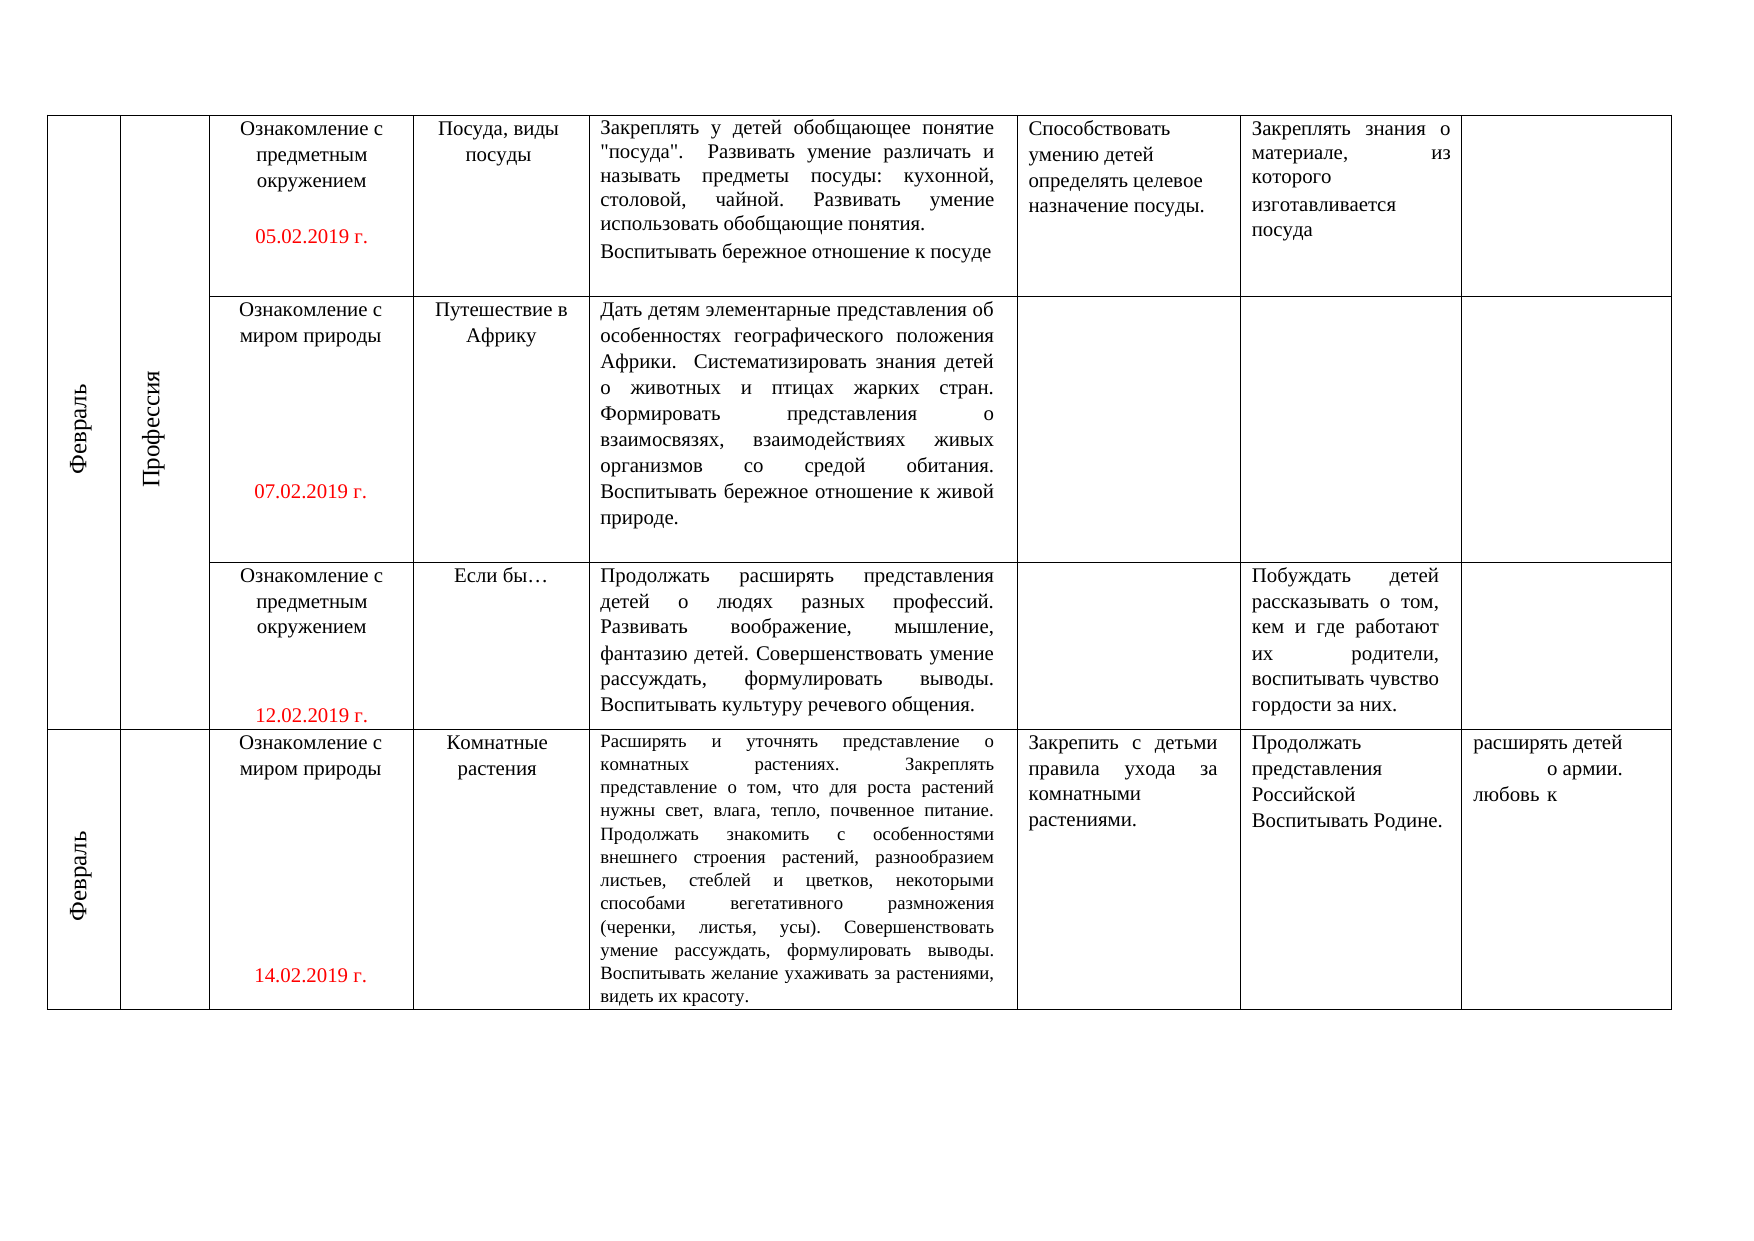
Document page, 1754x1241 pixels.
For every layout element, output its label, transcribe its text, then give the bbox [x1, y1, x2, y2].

table_cell [1462, 116, 1671, 296]
table_cell Ознакомление с предметным окружением 05.02.2019 г. [210, 116, 413, 296]
table_cell Продолжать представления Российской Воспитывать Родине. [1241, 730, 1461, 1009]
table_cell [1018, 563, 1240, 729]
table_cell Побуждать детей рассказывать о том, кем и где работают их родители, воспитывать чувство гордости за них. [1241, 563, 1461, 729]
table_cell Комнатные растения [414, 730, 589, 1009]
table_cell расширять детей о армии. любовь к [1462, 730, 1671, 1009]
table_cell [1241, 297, 1461, 562]
table_cell Если бы… [414, 563, 589, 729]
table_cell Закреплять у детей обобщающее понятие "посуда". Развивать умение различать и называть предметы посуды: кухонной, столовой, чайной. Развивать умение использовать обобщающие понятия. Воспитывать бережное отношение к посуде [590, 116, 1017, 296]
table_cell Закрепить с детьми правила ухода за комнатными растениями. [1018, 730, 1240, 1009]
table_cell Способствовать умению детей определять целевое назначение посуды. [1018, 116, 1240, 296]
table_cell Продолжать расширять представления детей о людях разных профессий. Развивать воображение, мышление, фантазию детей. Совершенствовать умение рассуждать, формулировать выводы. Воспитывать культуру речевого общения. [590, 563, 1017, 729]
table_cell Февраль [48, 730, 120, 1009]
table_cell [1462, 297, 1671, 562]
table_cell Профессия [121, 116, 209, 729]
table_cell Ознакомление с миром природы 07.02.2019 г. [210, 297, 413, 562]
table_cell Дать детям элементарные представления об особенностях географического положения Африки. Систематизировать знания детей о животных и птицах жарких стран. Формировать представления о взаимосвязях, взаимодействиях живых организмов со средой обитания. Воспитывать бережное отношение к живой природе. [590, 297, 1017, 562]
table_cell Посуда, виды посуды [414, 116, 589, 296]
table_cell [121, 730, 209, 1009]
table_cell Расширять и уточнять представление о комнатных растениях. Закреплять представление о том, что для роста растений нужны свет, влага, тепло, почвенное питание. Продолжать знакомить с особенностями внешнего строения растений, разнообразием листьев, стеблей и цветков, некоторыми способами вегетативного размножения (черенки, листья, усы). Совершенствовать умение рассуждать, формулировать выводы. Воспитывать желание ухаживать за растениями, видеть их красоту. [590, 730, 1017, 1009]
table_cell [1018, 297, 1240, 562]
table_cell Путешествие в Африку [414, 297, 589, 562]
table_cell [1462, 563, 1671, 729]
table_cell Февраль [48, 116, 120, 729]
table_cell Закреплять знания о материале, из которого изготавливается посуда [1241, 116, 1461, 296]
table_cell Ознакомление с предметным окружением 12.02.2019 г. [210, 563, 413, 729]
table_cell Ознакомление с миром природы 14.02.2019 г. [210, 730, 413, 1009]
